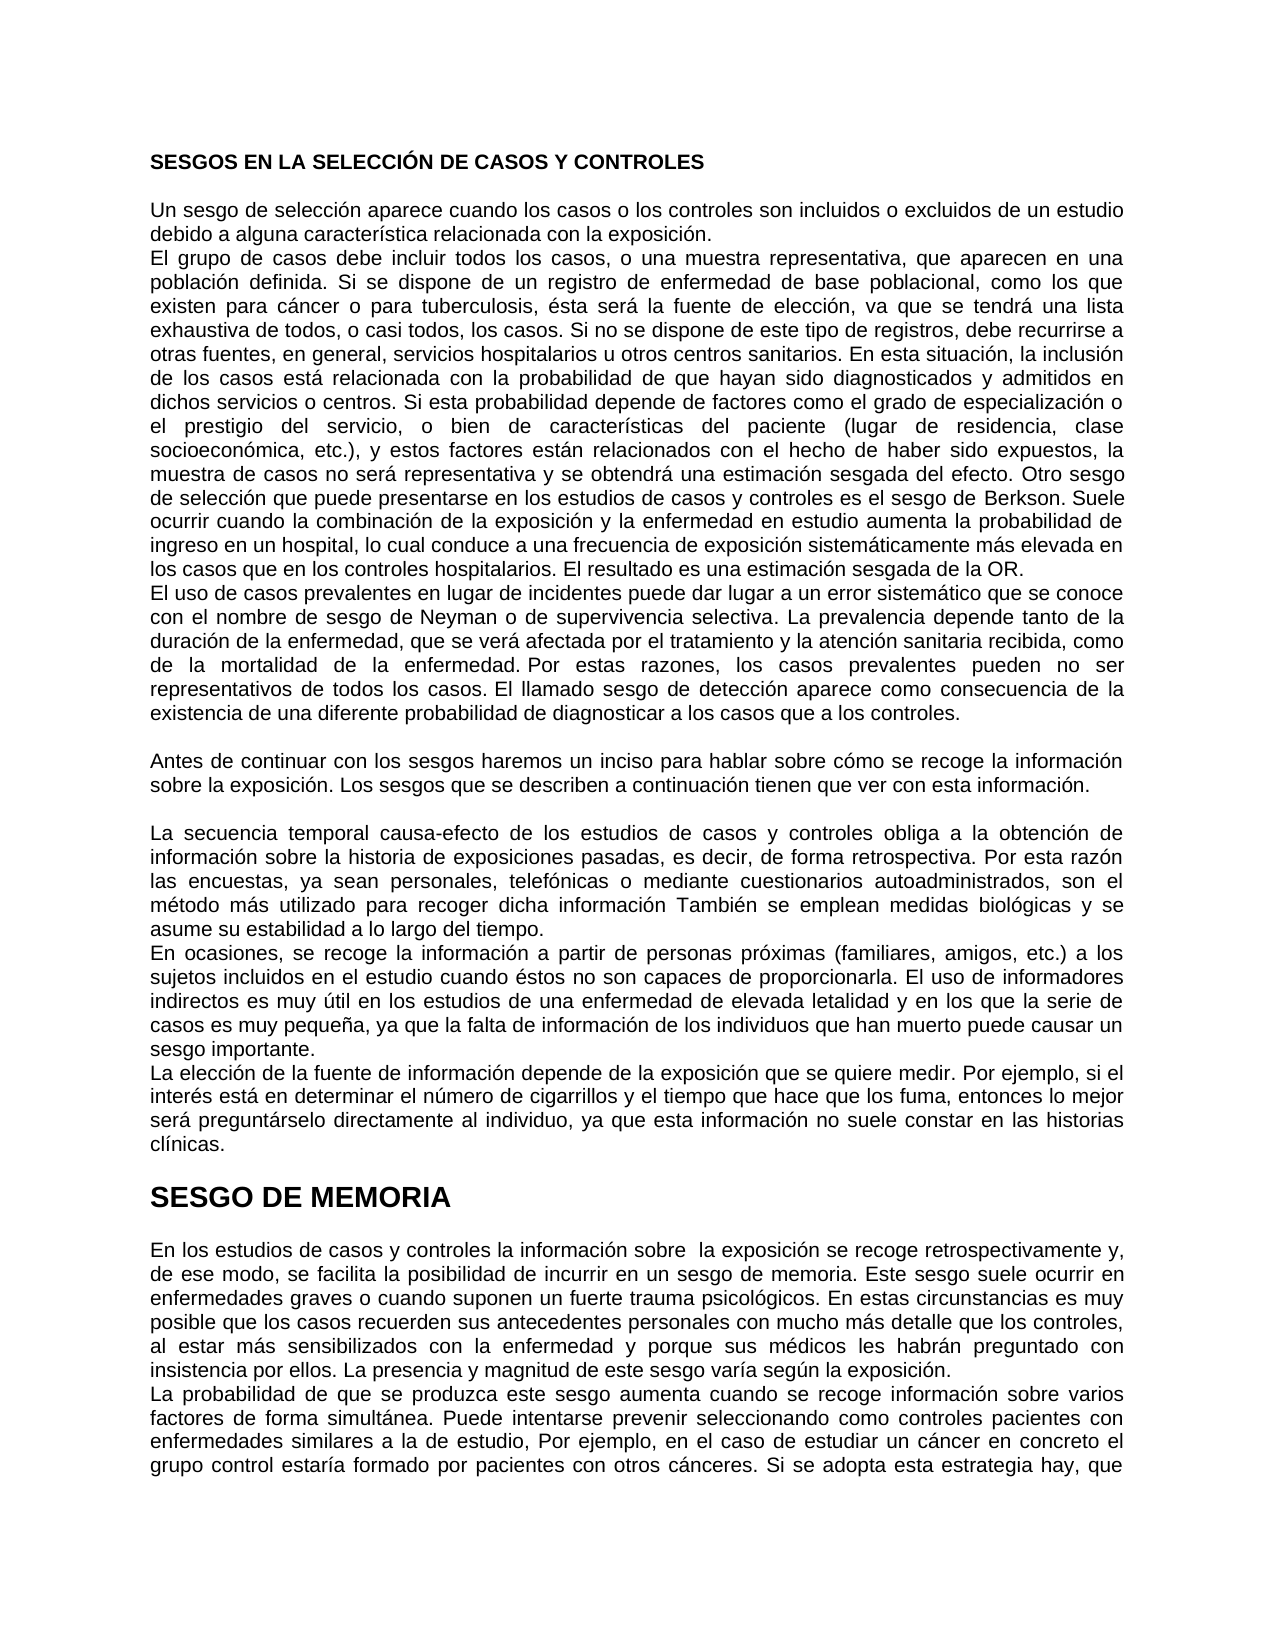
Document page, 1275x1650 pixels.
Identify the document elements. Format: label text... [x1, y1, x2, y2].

text En los estudios de casos y controles la información sobre la exposición se recoge retrospectivamente y, de ese modo, se facilita la posibilidad de incurrir en un sesgo de memoria. Este sesgo suele ocurrir en enfermedades graves o cuando suponen un fuerte trauma psicológicos. En estas circunstancias es muy posible que los casos recuerden sus antecedentes personales con mucho más detalle que los controles, al estar más sensibilizados con la enfermedad y porque sus médicos les habrán preguntado con insistencia por ellos. La presencia y magnitud de este sesgo varía según la exposición. [150, 1238, 1125, 1381]
text SESGOS EN LA SELECCIÓN DE CASOS Y CONTROLES [150, 150, 1125, 174]
text Un sesgo de selección aparece cuando los casos o los controles son incluidos o excluidos de un estudio debido a alguna característica relacionada con la exposición. [150, 198, 1125, 246]
text El grupo de casos debe incluir todos los casos, o una muestra representativa, que aparecen en una población definida. Si se dispone de un registro de enfermedad de base poblacional, como los que existen para cáncer o para tuberculosis, ésta será la fuente de elección, va que se tendrá una lista exhaustiva de todos, o casi todos, los casos. Si no se dispone de este tipo de registros, debe recurrirse a otras fuentes, en general, servicios hospitalarios u otros centros sanitarios. En esta situación, la inclusión de los casos está relacionada con la probabilidad de que hayan sido diagnosticados y admitidos en dichos servicios o centros. Si esta probabilidad depende de factores como el grado de especialización o el prestigio del servicio, o bien de características del paciente (lugar de residencia, clase socioeconómica, etc.), y estos factores están relacionados con el hecho de haber sido expuestos, la muestra de casos no será representativa y se obtendrá una estimación sesgada del efecto. Otro sesgo de selección que puede presentarse en los estudios de casos y controles es el sesgo de Berkson. Suele ocurrir cuando la combinación de la exposición y la enfermedad en estudio aumenta la probabilidad de ingreso en un hospital, lo cual conduce a una frecuencia de exposición sistemáticamente más elevada en los casos que en los controles hospitalarios. El resultado es una estimación sesgada de la OR. [150, 246, 1125, 581]
text En ocasiones, se recoge la información a partir de personas próximas (familiares, amigos, etc.) a los sujetos incluidos en el estudio cuando éstos no son capaces de proporcionarla. El uso de informadores indirectos es muy útil en los estudios de una enfermedad de elevada letalidad y en los que la serie de casos es muy pequeña, ya que la falta de información de los individuos que han muerto puede causar un sesgo importante. [150, 941, 1125, 1060]
text La elección de la fuente de información depende de la exposición que se quiere medir. Por ejemplo, si el interés está en determinar el número de cigarrillos y el tiempo que hace que los fuma, entonces lo mejor será preguntárselo directamente al individuo, ya que esta información no suele constar en las historias clínicas. [150, 1060, 1125, 1156]
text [150, 1381, 1125, 1477]
text SESGO DE MEMORIA [150, 1180, 1125, 1214]
text El uso de casos prevalentes en lugar de incidentes puede dar lugar a un error sistemático que se conoce con el nombre de sesgo de Neyman o de supervivencia selectiva. La prevalencia depende tanto de la duración de la enfermedad, que se verá afectada por el tratamiento y la atención sanitaria recibida, como de la mortalidad de la enfermedad. Por estas razones, los casos prevalentes pueden no ser representativos de todos los casos. El llamado sesgo de detección aparece como consecuencia de la existencia de una diferente probabilidad de diagnosticar a los casos que a los controles. [150, 581, 1125, 725]
text Antes de continuar con los sesgos haremos un inciso para hablar sobre cómo se recoge la información sobre la exposición. Los sesgos que se describen a continuación tienen que ver con esta información. [150, 749, 1125, 797]
text La secuencia temporal causa-efecto de los estudios de casos y controles obliga a la obtención de información sobre la historia de exposiciones pasadas, es decir, de forma retrospectiva. Por esta razón las encuestas, ya sean personales, telefónicas o mediante cuestionarios autoadministrados, son el método más utilizado para recoger dicha información También se emplean medidas biológicas y se asume su estabilidad a lo largo del tiempo. [150, 821, 1125, 941]
